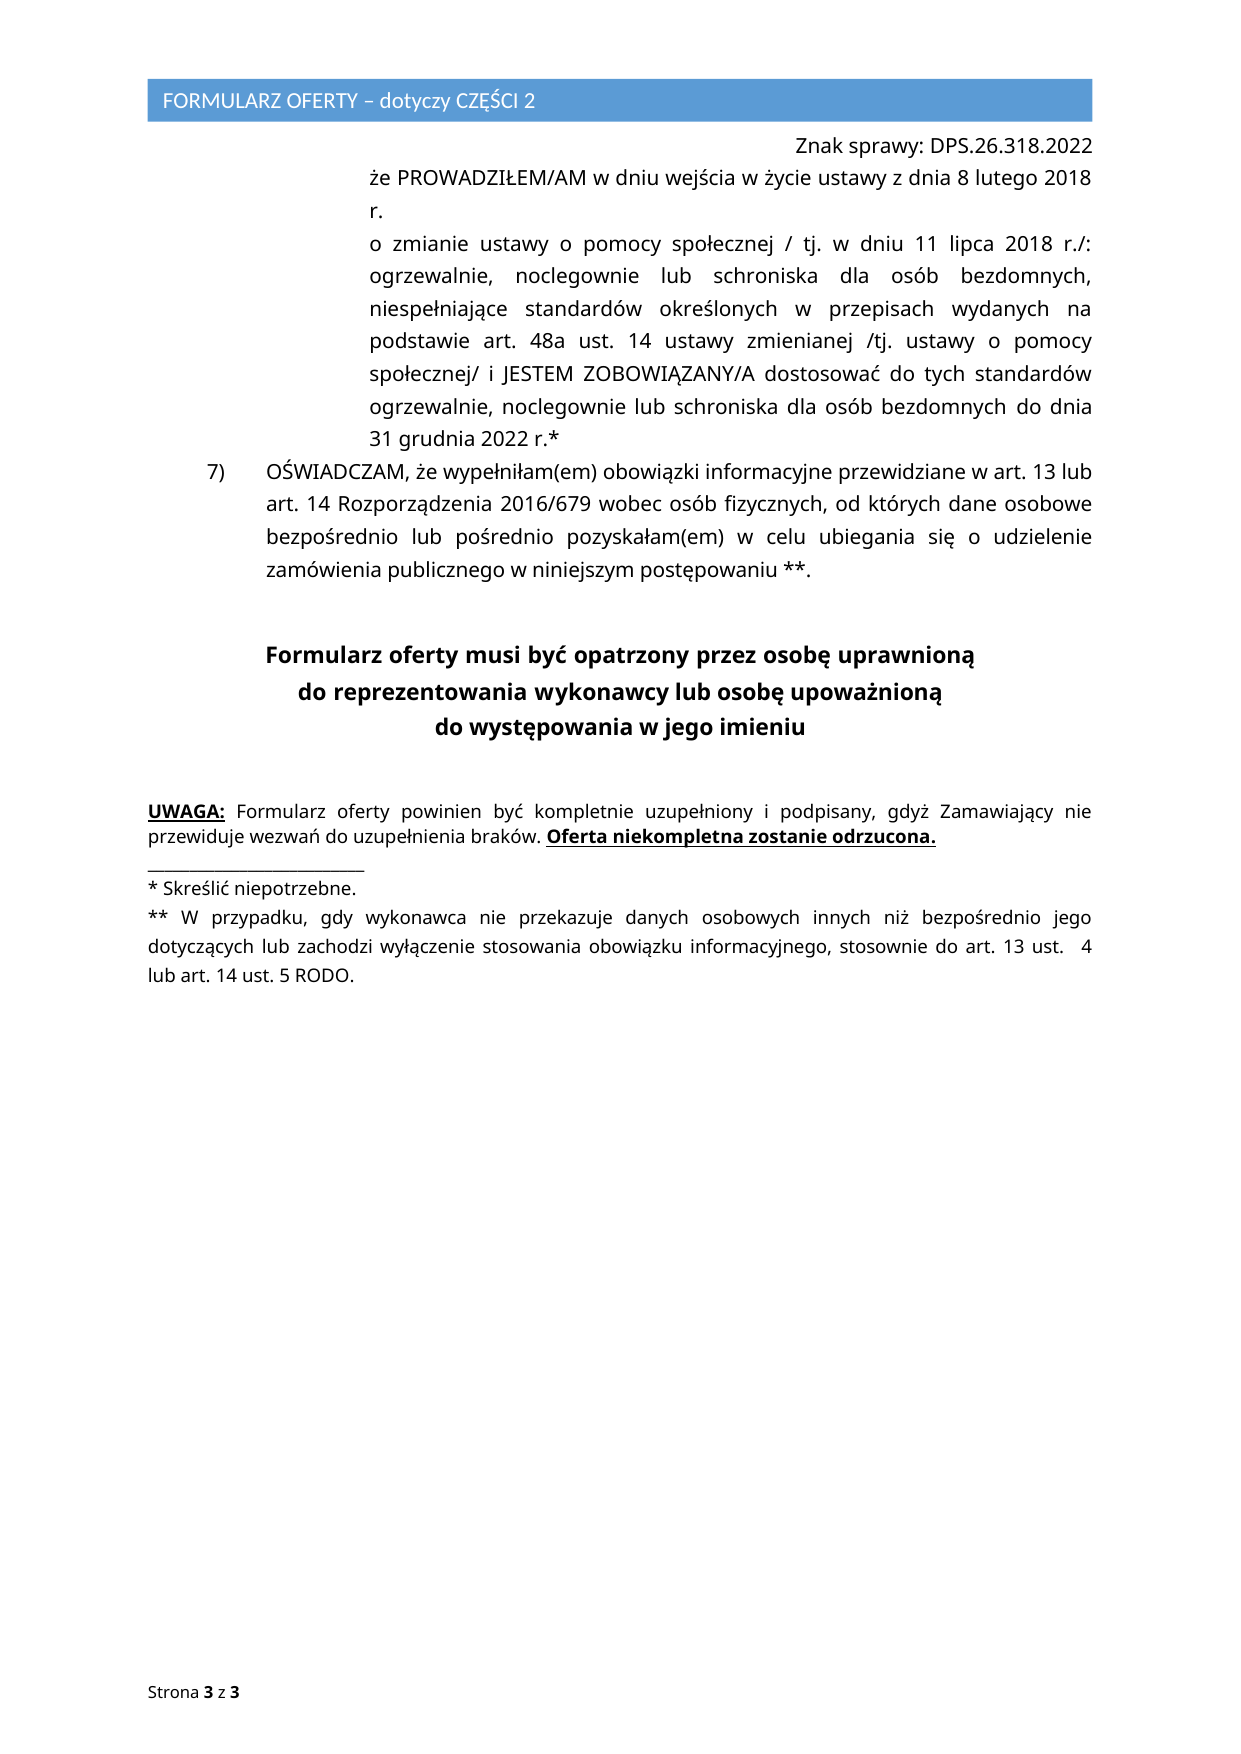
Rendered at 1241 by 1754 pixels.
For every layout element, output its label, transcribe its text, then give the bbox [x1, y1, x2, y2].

text do reprezentowania wykonawcy lub osobę upoważnioną [148, 675, 1093, 707]
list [325, 163, 1093, 453]
list OŚWIADCZAM, że wypełniłam(em) obowiązki informacyjne przewidziane w art. 13 lub art. 14 Rozporządzenia 2016/679 wobec osób fizycznych, od których dane osobowe bezpośrednio lub pośrednio pozyskałam(em) w celu ubiegania się o udzielenie zamówienia publicznego w niniejszym postępowaniu **. [207, 457, 1093, 583]
text UWAGA: Formularz oferty powinien być kompletnie uzupełniony i podpisany, gdyż Zamawiający nie przewiduje wezwań do uzupełnienia braków. Oferta niekompletna zostanie odrzucona. [148, 798, 1093, 849]
text ** W przypadku, gdy wykonawca nie przekazuje danych osobowych innych niż bezpośrednio jego dotyczących lub zachodzi wyłączenie stosowania obowiązku informacyjnego, stosownie do art. 13 ust. 4 lub art. 14 ust. 5 RODO. [148, 904, 1093, 988]
text __________________________ [148, 849, 1093, 875]
text * Skreślić niepotrzebne. [148, 875, 1093, 900]
text do występowania w jego imieniu [148, 711, 1093, 743]
text Formularz oferty musi być opatrzony przez osobę uprawnioną [148, 639, 1093, 671]
